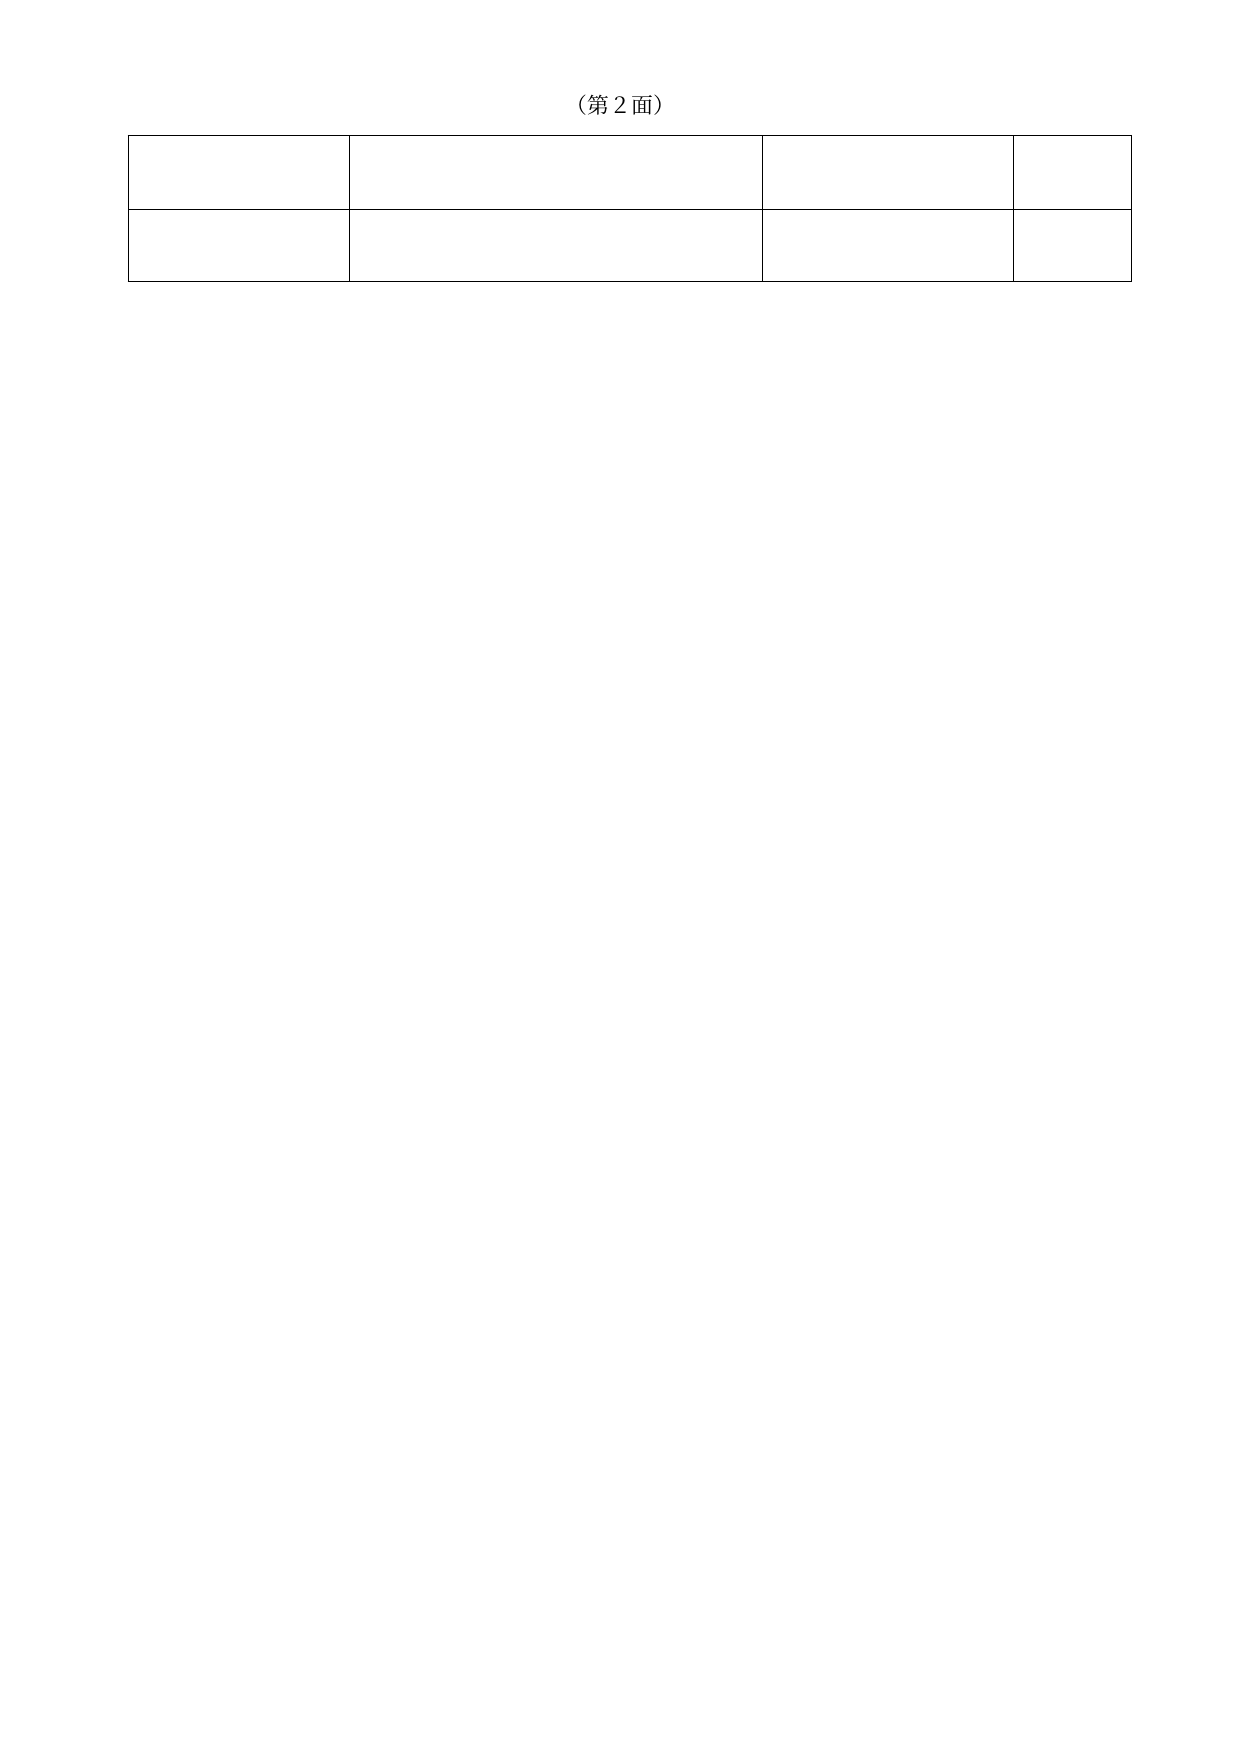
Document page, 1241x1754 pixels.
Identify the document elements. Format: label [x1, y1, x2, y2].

table_cell [763, 136, 1013, 209]
table_cell [763, 210, 1013, 281]
table_cell [129, 136, 349, 209]
table_cell [350, 136, 762, 209]
table_cell [1014, 136, 1131, 209]
table_cell [350, 210, 762, 281]
table_cell [129, 210, 349, 281]
table_cell [1014, 210, 1131, 281]
